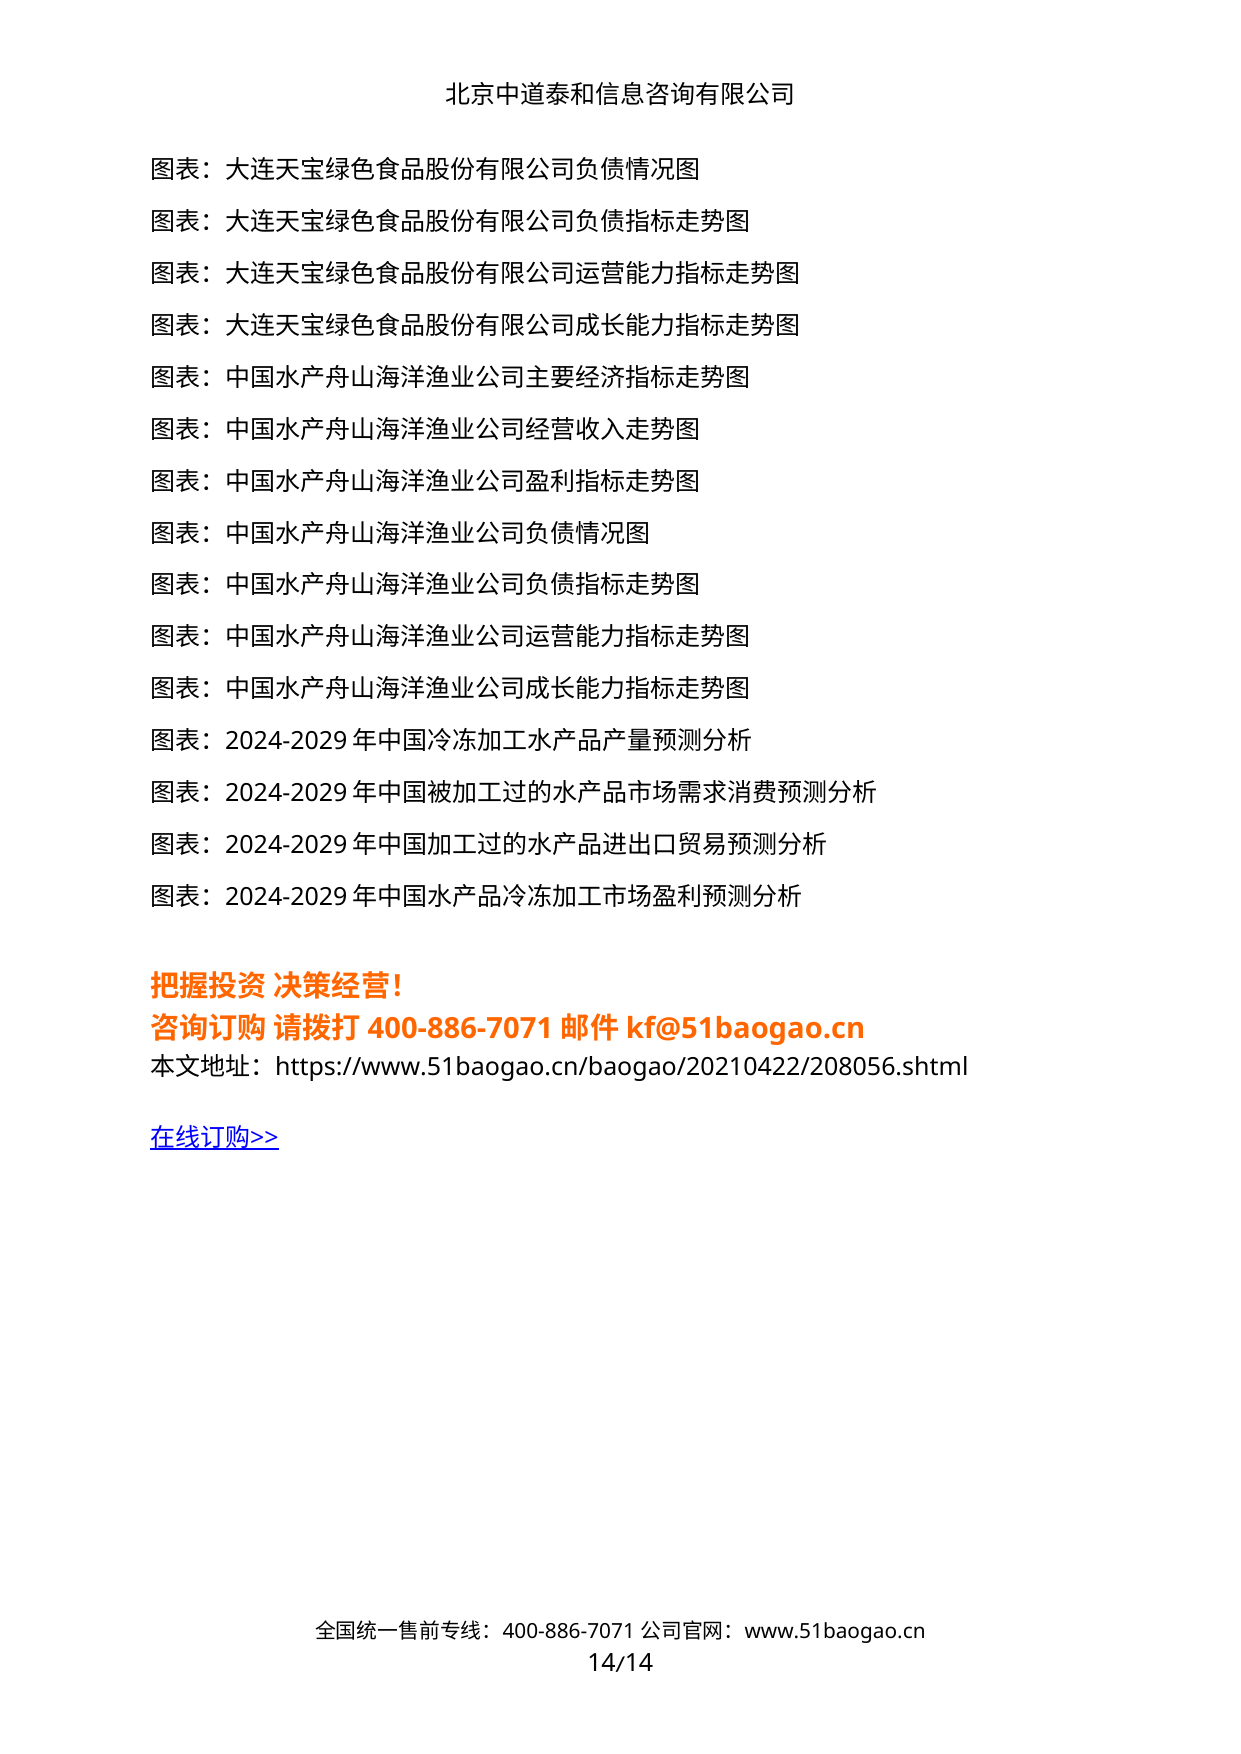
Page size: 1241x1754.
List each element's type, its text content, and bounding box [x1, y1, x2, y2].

text 图表：中国水产舟山海洋渔业公司负债指标走势图 [150, 565, 1090, 601]
text 在线订购>> [150, 1083, 1090, 1153]
text 图表：2024-2029年中国加工过的水产品进出口贸易预测分析 [150, 824, 1090, 861]
text 图表：2024-2029年中国水产品冷冻加工市场盈利预测分析 [150, 876, 1090, 912]
text 图表：大连天宝绿色食品股份有限公司负债指标走势图 [150, 202, 1090, 238]
text 图表：中国水产舟山海洋渔业公司经营收入走势图 [150, 409, 1090, 446]
text 图表：中国水产舟山海洋渔业公司成长能力指标走势图 [150, 669, 1090, 705]
text 图表：中国水产舟山海洋渔业公司负债情况图 [150, 513, 1090, 549]
text 图表：大连天宝绿色食品股份有限公司负债情况图 [150, 150, 1090, 186]
text 图表：中国水产舟山海洋渔业公司盈利指标走势图 [150, 461, 1090, 497]
text 图表：中国水产舟山海洋渔业公司运营能力指标走势图 [150, 617, 1090, 653]
text 图表：大连天宝绿色食品股份有限公司运营能力指标走势图 [150, 254, 1090, 290]
text 图表：中国水产舟山海洋渔业公司主要经济指标走势图 [150, 357, 1090, 394]
text 图表：大连天宝绿色食品股份有限公司成长能力指标走势图 [150, 306, 1090, 342]
text 图表：2024-2029年中国被加工过的水产品市场需求消费预测分析 [150, 772, 1090, 809]
text 图表：2024-2029年中国冷冻加工水产品产量预测分析 [150, 721, 1090, 757]
text 把握投资 决策经营！咨询订购 请拨打 400-886-7071 邮件 kf@51baogao.cn本文地址：https://www.51baogao.cn/baogao/20210422/208056.shtml [150, 928, 1090, 1083]
